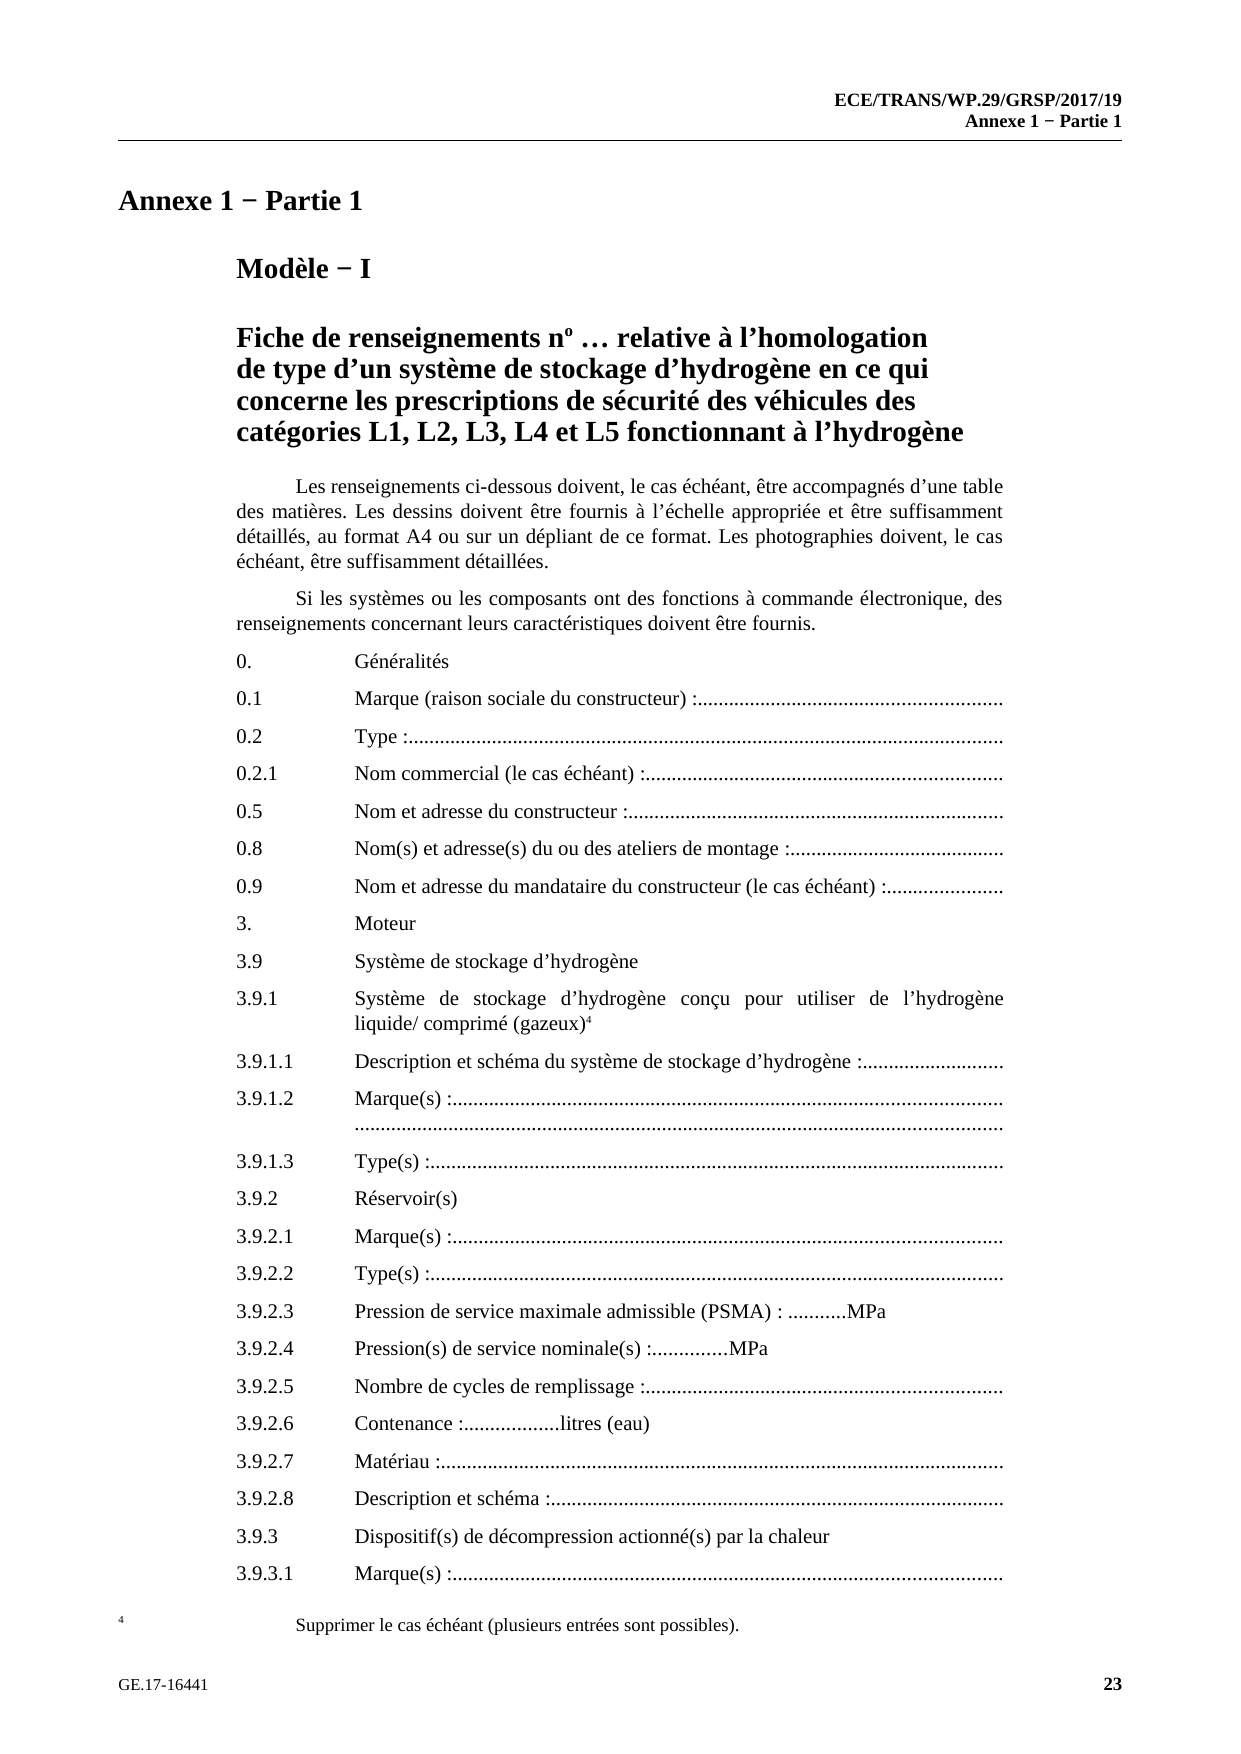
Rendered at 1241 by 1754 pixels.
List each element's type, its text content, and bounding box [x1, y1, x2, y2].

text 3.9 Système de stockage d’hydrogène [236, 948, 1004, 973]
text 3. Moteur [236, 910, 1004, 935]
text 0.9 Nom et adresse du mandataire du constructeur (le cas échéant) : [236, 873, 1004, 898]
text 3.9.2.5 Nombre de cycles de remplissage : [236, 1373, 1004, 1398]
text 3.9.2.3 Pression de service maximale admissible (PSMA) : MPa [236, 1298, 1004, 1323]
text 3.9.3 Dispositif(s) de décompression actionné(s) par la chaleur [236, 1523, 1004, 1548]
text 3.9.2.2 Type(s) : [236, 1260, 1004, 1285]
text 0.8 Nom(s) et adresse(s) du ou des ateliers de montage : [236, 835, 1004, 860]
text 3.9.2.4 Pression(s) de service nominale(s) : MPa [236, 1335, 1004, 1360]
text 3.9.1.3 Type(s) : [236, 1148, 1004, 1173]
text 0. Généralités [236, 648, 1004, 673]
text Annexe 1 − Partie 1 [118, 185, 1004, 216]
text 3.9.2.6 Contenance : litres (eau) [236, 1410, 1004, 1435]
text 0.1 Marque (raison sociale du constructeur) : [236, 685, 1004, 710]
text 3.9.2.7 Matériau : [236, 1448, 1004, 1473]
text Fiche de renseignements no … relative à l’homologation de type d’un système de stockage d’hydrogène en ce qui concerne les prescriptions de sécurité des véhicules des catégories L1, L2, L3, L4 et L5 fonctionnant à l’hydrogène [118, 323, 1004, 448]
text 0.5 Nom et adresse du constructeur : [236, 798, 1004, 823]
text 0.2.1 Nom commercial (le cas échéant) : [236, 760, 1004, 785]
text 3.9.1.2 Marque(s) : [236, 1085, 1004, 1135]
text 3.9.1 Système de stockage d’hydrogène conçu pour utiliser de l’hydrogène liquide/ comprimé (gazeux) [236, 985, 1004, 1035]
text 3.9.2.8 Description et schéma : [236, 1485, 1004, 1510]
text 3.9.1.1 Description et schéma du système de stockage d’hydrogène : [236, 1048, 1004, 1073]
text 3.9.2.1 Marque(s) : [236, 1223, 1004, 1248]
text 0.2 Type : [236, 723, 1004, 748]
text Les renseignements ci-dessous doivent, le cas échéant, être accompagnés d’une table des matières. Les dessins doivent être fournis à l’échelle appropriée et être suffisamment détaillés, au format A4 ou sur un dépliant de ce format. Les photographies doivent, le cas échéant, être suffisamment détaillées. [236, 473, 1004, 573]
text Si les systèmes ou les composants ont des fonctions à commande électronique, des renseignements concernant leurs caractéristiques doivent être fournis. [236, 585, 1004, 635]
text 3.9.2 Réservoir(s) [236, 1185, 1004, 1210]
text Modèle − I [118, 254, 1004, 285]
text 3.9.3.1 Marque(s) : [236, 1560, 1004, 1585]
